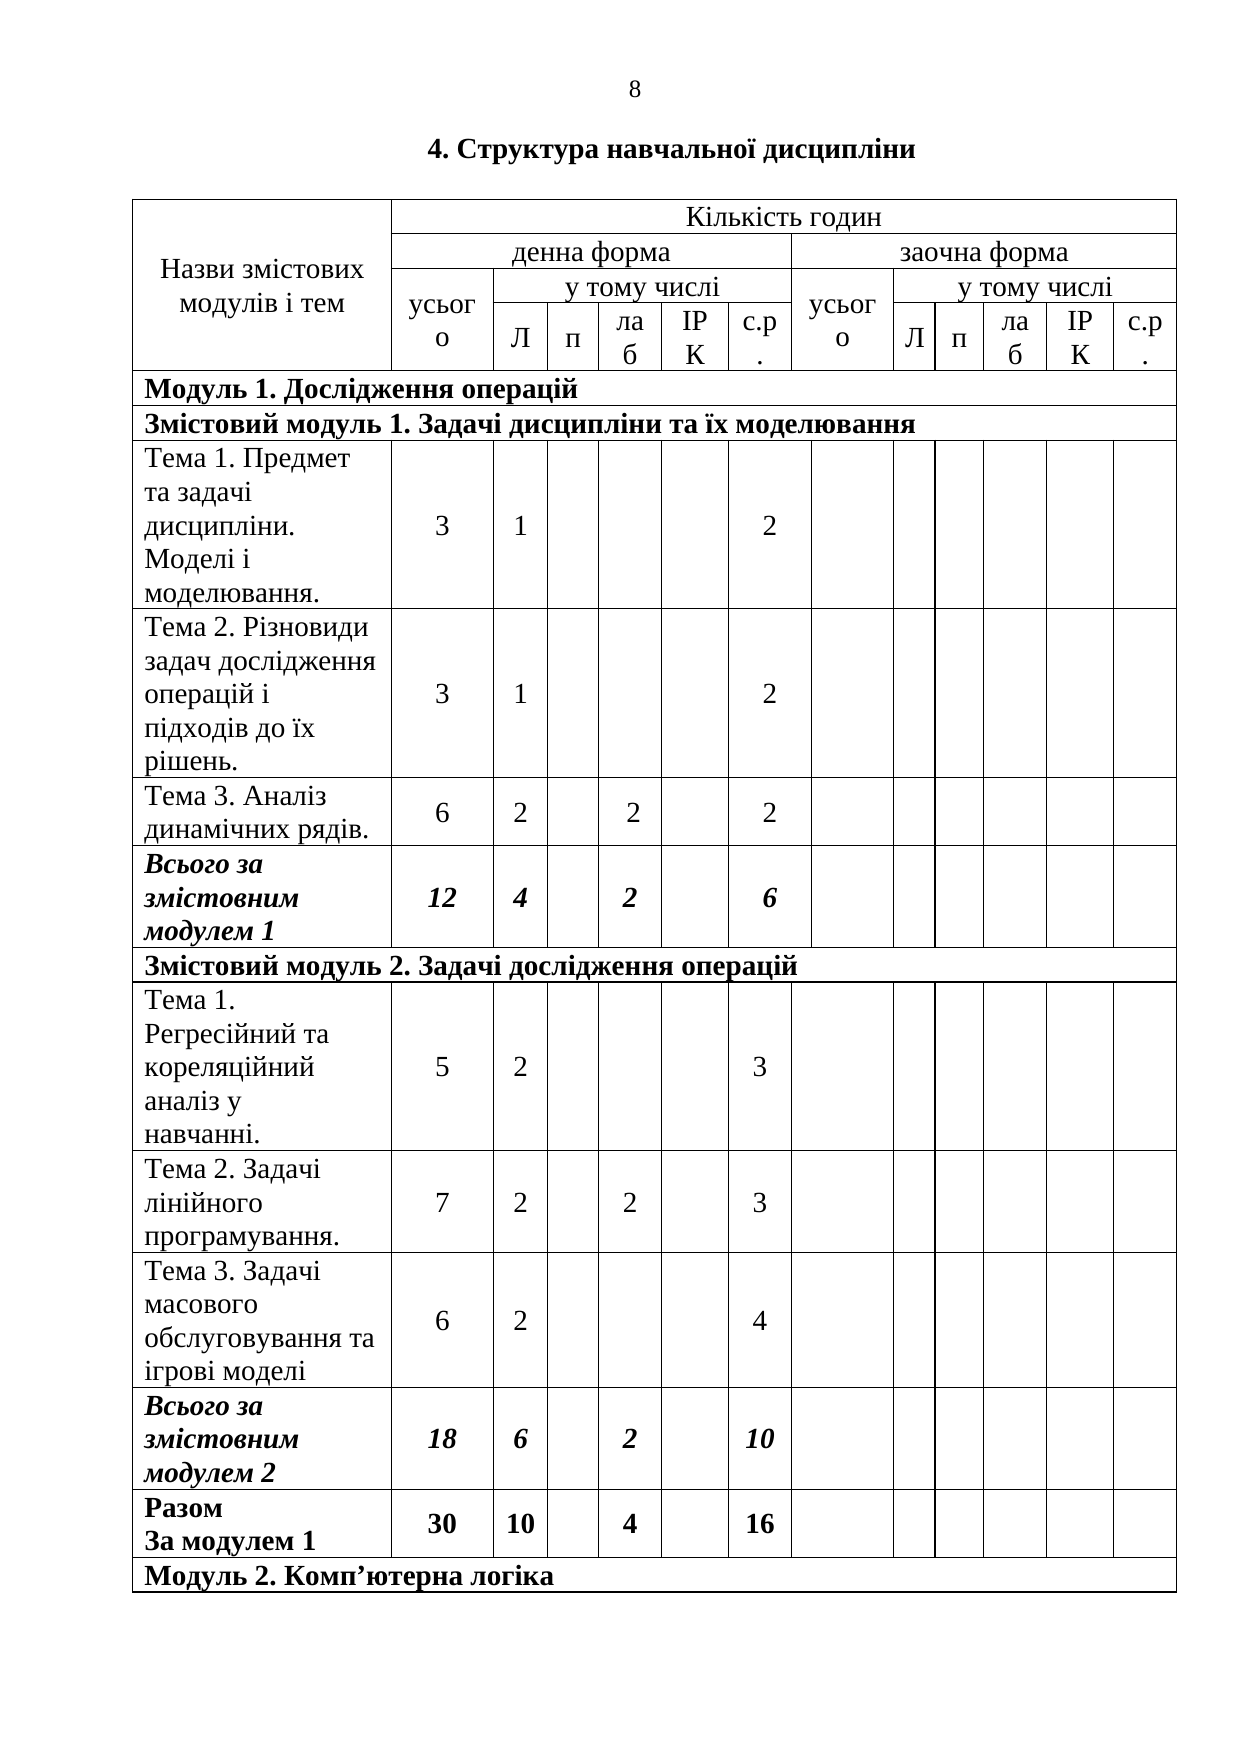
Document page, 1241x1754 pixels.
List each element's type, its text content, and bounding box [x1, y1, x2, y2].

table_cell [544, 1388, 593, 1489]
table_cell [928, 441, 974, 608]
table_cell 2 [723, 778, 804, 845]
table_cell Тема 3. Аналіз динамічних рядів. [133, 778, 388, 845]
table_cell Л [490, 303, 543, 370]
table_cell 4 [490, 846, 543, 947]
table_cell [1104, 1490, 1166, 1557]
table_cell 6 [490, 1388, 543, 1489]
table_cell [1104, 983, 1166, 1150]
table_cell [785, 1388, 886, 1489]
table_cell 1 [490, 609, 543, 777]
table_cell 2 [723, 609, 804, 777]
table_cell [928, 609, 974, 777]
table_cell Змістовий модуль 2. Задачі дослідження операцій [133, 948, 1166, 981]
table_cell [544, 609, 593, 777]
table_cell денна форма [389, 234, 784, 268]
table_cell [657, 609, 722, 777]
table_cell [928, 778, 974, 845]
table_cell 16 [723, 1490, 784, 1557]
table_cell [976, 1253, 1037, 1387]
table_cell Разом За модулем 1 [133, 1490, 388, 1557]
table_cell [544, 1490, 593, 1557]
table_cell 6 [389, 778, 489, 845]
table_cell [805, 846, 886, 947]
table_cell [928, 846, 974, 947]
table_cell заочна форма [785, 234, 1166, 268]
table_cell 2 [594, 778, 656, 845]
table_cell [657, 1490, 722, 1557]
table_cell Модуль 2. Комп’ютерна логіка [133, 1558, 1166, 1591]
table_cell п [928, 303, 974, 370]
table_cell [976, 1151, 1037, 1252]
table_cell [928, 1490, 974, 1557]
table_cell [544, 1151, 593, 1252]
table_cell 10 [723, 1388, 784, 1489]
table_cell [1038, 1490, 1103, 1557]
text 4. Структура навчальної дисципліни [118, 131, 1152, 165]
table_cell 2 [723, 441, 804, 608]
table_cell Тема 2. Різновиди задач дослідження операцій і підходів до їх рішень. [133, 609, 388, 777]
table_cell [1038, 1151, 1103, 1252]
table_cell Тема 2. Задачі лінійного програмування. [133, 1151, 388, 1252]
table_cell [887, 983, 927, 1150]
table_cell [805, 441, 886, 608]
table_cell 1 [490, 441, 543, 608]
table_cell [594, 609, 656, 777]
table_cell [1104, 441, 1166, 608]
table_cell [805, 609, 886, 777]
table_cell [1104, 609, 1166, 777]
table_cell [1104, 1151, 1166, 1252]
table_cell Змістовий модуль 1. Задачі дисципліни та їх моделювання [133, 406, 1166, 439]
table_cell [887, 1151, 927, 1252]
table_cell 4 [723, 1253, 784, 1387]
table_cell Тема 3. Задачі масового обслуговування та ігрові моделі [133, 1253, 388, 1387]
table_cell [976, 846, 1037, 947]
table_cell [928, 1253, 974, 1387]
table_cell с.р. [723, 303, 784, 370]
table_cell [544, 983, 593, 1150]
table_cell [976, 983, 1037, 1150]
table_cell [887, 441, 927, 608]
table_cell [1104, 778, 1166, 845]
table_cell 2 [490, 1151, 543, 1252]
table_cell [657, 778, 722, 845]
table_cell 2 [594, 1151, 656, 1252]
table_cell 3 [389, 441, 489, 608]
table_cell [887, 1253, 927, 1387]
table_cell ІРК [1038, 303, 1103, 370]
table_cell 6 [723, 846, 804, 947]
table_cell [785, 1253, 886, 1387]
table_cell 2 [490, 983, 543, 1150]
table_cell [785, 983, 886, 1150]
table_cell 2 [490, 1253, 543, 1387]
table_cell усього [389, 269, 489, 370]
table_cell лаб [976, 303, 1037, 370]
table_cell 6 [389, 1253, 489, 1387]
table_cell 3 [389, 609, 489, 777]
table_cell ІРК [657, 303, 722, 370]
table_header Кількість годин [389, 200, 1166, 233]
table_cell [657, 1388, 722, 1489]
table_cell 2 [594, 846, 656, 947]
table_cell Тема 1. Регресійний та кореляційний аналіз у навчанні. [133, 983, 388, 1150]
table_cell п [544, 303, 593, 370]
table_cell [657, 1151, 722, 1252]
table_cell [657, 441, 722, 608]
table_cell [544, 1253, 593, 1387]
table_cell [887, 609, 927, 777]
table_cell 4 [594, 1490, 656, 1557]
table_cell [976, 1388, 1037, 1489]
table_cell 7 [389, 1151, 489, 1252]
table_cell [1104, 1388, 1166, 1489]
table_cell 5 [389, 983, 489, 1150]
table_cell Всього за змістовним модулем 2 [133, 1388, 388, 1489]
table_cell у тому числі [490, 269, 784, 302]
table_cell [1038, 983, 1103, 1150]
table_cell [928, 1151, 974, 1252]
table_cell [976, 609, 1037, 777]
table_cell 12 [389, 846, 489, 947]
table_header Назви змістових модулів і тем [133, 200, 388, 370]
table_cell лаб [594, 303, 656, 370]
table_cell [1038, 778, 1103, 845]
table_cell Л [887, 303, 927, 370]
table_cell [1104, 846, 1166, 947]
table_cell у тому числі [887, 269, 1166, 302]
table_cell [887, 846, 927, 947]
table_cell [544, 846, 593, 947]
table_cell 2 [594, 1388, 656, 1489]
table_cell [785, 1151, 886, 1252]
table_cell Модуль 1. Дослідження операцій [133, 371, 1166, 405]
table_cell 3 [723, 1151, 784, 1252]
table_cell [1038, 441, 1103, 608]
table_cell [887, 1490, 927, 1557]
table_cell [594, 1253, 656, 1387]
table_cell Всього за змістовним модулем 1 [133, 846, 388, 947]
table_cell [544, 778, 593, 845]
table_cell [657, 983, 722, 1150]
table_cell [805, 778, 886, 845]
table_cell [594, 983, 656, 1150]
table_cell 30 [389, 1490, 489, 1557]
table_cell [887, 778, 927, 845]
table_cell 18 [389, 1388, 489, 1489]
table_cell [928, 1388, 974, 1489]
table_cell [657, 846, 722, 947]
table_cell усього [785, 269, 886, 370]
table_cell 10 [490, 1490, 543, 1557]
table_cell с.р. [1104, 303, 1166, 370]
table_cell [594, 441, 656, 608]
table_cell [1038, 609, 1103, 777]
table_cell [976, 441, 1037, 608]
table_cell Тема 1. Предмет та задачі дисципліни. Моделі і моделювання. [133, 441, 388, 608]
table_cell 3 [723, 983, 784, 1150]
table_cell [1038, 1388, 1103, 1489]
table_cell [976, 1490, 1037, 1557]
table_cell [785, 1490, 886, 1557]
table_cell [1038, 1253, 1103, 1387]
table_cell [976, 778, 1037, 845]
table_cell [1038, 846, 1103, 947]
table_cell 2 [490, 778, 543, 845]
table_cell [657, 1253, 722, 1387]
table_cell [544, 441, 593, 608]
table_cell [1104, 1253, 1166, 1387]
table_cell [887, 1388, 927, 1489]
table_cell [928, 983, 974, 1150]
